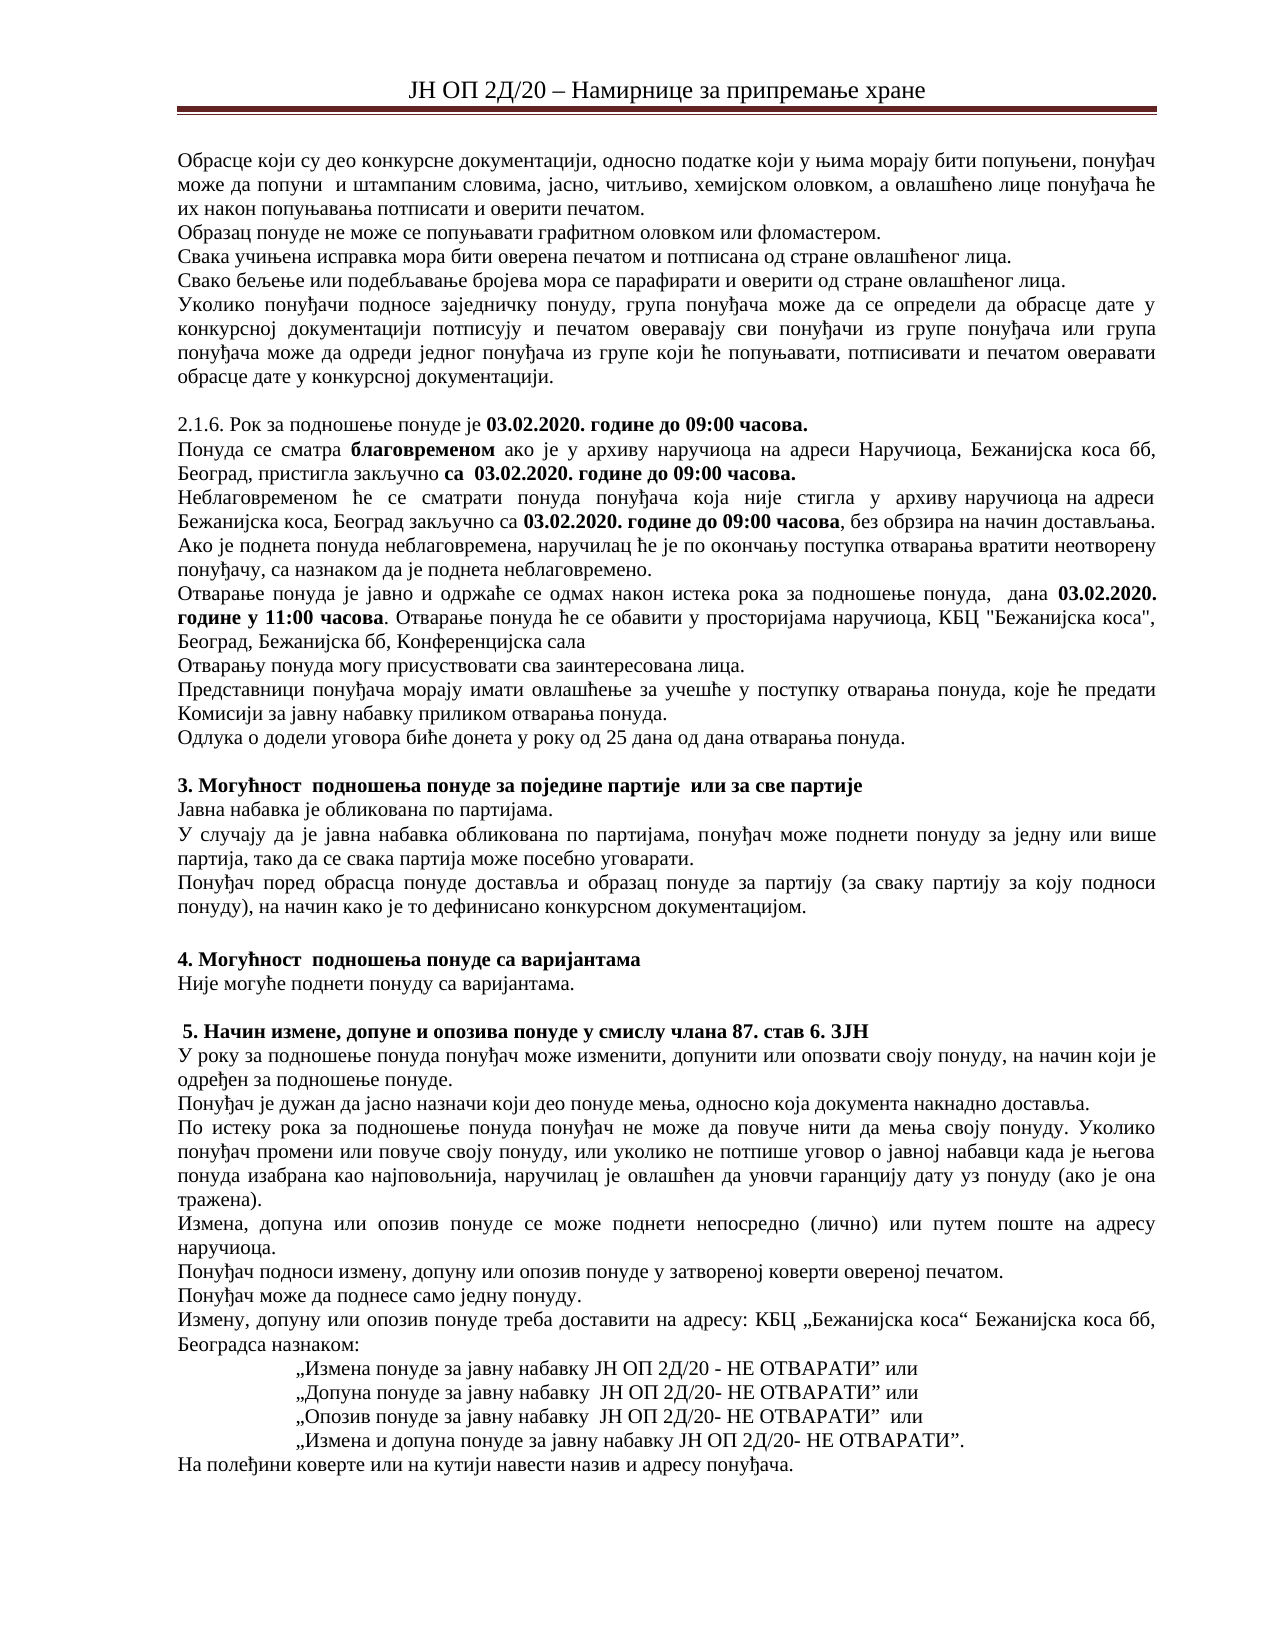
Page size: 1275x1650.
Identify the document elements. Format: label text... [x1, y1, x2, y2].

text Образац понуде не може се попуњавати графитном оловком или фломастером. [177, 220, 1157, 244]
text „Допуна понуде за јавну набавку ЈН ОП 2Д/20- НЕ ОТВАРАТИ” или [295, 1379, 1157, 1404]
text 5. Начин измене, допуне и опозива понуде у смислу члана 87. став 6. ЗЈН [177, 1019, 1157, 1043]
text „Опозив понуде за јавну набавку ЈН ОП 2Д/20- НЕ ОТВАРАТИ” или [295, 1404, 1157, 1428]
text У року за подношење понуда понуђач може изменити, допунити или опозвати своју понуду, на начин који је одређен за подношење понуде. [177, 1043, 1157, 1091]
text Понуђач може да поднесе само једну понуду. [177, 1283, 1157, 1307]
text У случају да је јавна набавка обликована по партијама, понуђач може поднети понуду за једну или више партија, тако да се свака партија може посебно уговарати. [177, 821, 1157, 869]
text Понуђач подноси измену, допуну или опозив понуде у затвореној коверти овереној печатом. [177, 1259, 1157, 1283]
text Понуђач је дужан да јасно назначи који део понуде мења, односно која документа накнадно доставља. [177, 1091, 1157, 1115]
text Уколико понуђачи подносе заједничку понуду, група понуђача може да се определи да обрасце дате у конкурсној документацији потписују и печатом оверавају сви понуђачи из групе понуђача или група понуђача може да одреди једног понуђача из групе који ће попуњавати, потписивати и печатом оверавати обрасце дате у конкурсној документацији. [177, 292, 1157, 388]
text Измену, допуну или опозив понуде треба доставити на адресу: КБЦ „Бежанијска коса“ Бежанијска коса бб, Београдса назнаком: [177, 1307, 1157, 1356]
text По истеку рока за подношење понуда понуђач не може да повуче нити да мења своју понуду. Уколико понуђач промени или повуче своју понуду, или уколико не потпише уговор о јавној набавци када је његова понуда изабрана као најповољнија, наручилац је овлашћен да уновчи гаранцију дату уз понуду (ако је она тражена). [177, 1115, 1157, 1211]
text Отварању понуда могу присуствовати сва заинтересована лица. [177, 653, 1157, 677]
text Обрасце који су део конкурсне документацији, односно податке који у њима морају бити попуњени, понуђач може да попуни и штампаним словима, јасно, читљиво, хемијском оловком, а овлашћено лице понуђача ће их након попуњавања потписати и оверити печатом. [177, 148, 1157, 220]
text Свака учињена исправка мора бити оверена печатом и потписана од стране овлашћеног лица. [177, 244, 1157, 268]
text Ако је поднета понуда неблаговремена, наручилац ће је по окончању поступка отварања вратити неотворену понуђачу, са назнаком да је поднета неблаговремено. [177, 533, 1157, 581]
text Отварање понуда је јавно и одржаће се одмах након истека рока за подношење понуда, дана 03.02.2020. године у 11:00 часова. Отварање понуда ће се обавити у просторијама наручиоца, КБЦ "Бежанијска коса", Београд, Бежанијска бб, Конференцијска сала [177, 581, 1157, 653]
text Понуда се сматра благовременом ако је у архиву наручиоца на адреси Наручиоца, Бежанијска коса бб, Београд, пристигла закључно са 03.02.2020. године до 09:00 часова. [177, 436, 1157, 484]
text „Измена и допуна понуде за јавну набавку ЈН ОП 2Д/20- НЕ ОТВАРАТИ”. [295, 1428, 1157, 1452]
text Измена, допуна или опозив понуде се може поднети непосредно (лично) или путем поште на адресу наручиоца. [177, 1211, 1157, 1259]
text 3. Могућност подношења понуде за поједине партије или за све партије [177, 773, 1157, 797]
text Одлука о додели уговора биће донета у року од 25 дана од дана отварања понуда. [177, 725, 1157, 749]
text Jaвна набавка је обликована по партијама. [177, 797, 1157, 821]
text Неблаговременом ће се сматрати понуда понуђача која није стигла у архиву наручиоца на адреси Бежанијска коса, Београд закључно са 03.02.2020. године до 09:00 часова, без обрзира на начин достављања. [177, 484, 1157, 533]
text Није могуће поднети понуду са варијантама. [177, 971, 1157, 994]
text Представници понуђача морају имати овлашћење за учешће у поступку отварања понуда, које ће предати Комисији за јавну набавку приликом отварања понуда. [177, 677, 1157, 725]
text На полеђини коверте или на кутији навести назив и адресу понуђача. [177, 1452, 1157, 1476]
text 2.1.6. Рок за подношење понуде је 03.02.2020. године до 09:00 часова. [177, 412, 1157, 436]
text Понуђач поред обрасца понуде доставља и образац понуде за партију (за сваку партију за коју подноси понуду), на начин како је то дефинисано конкурсном документацијом. [177, 869, 1157, 918]
text Свакo бељење или подебљавање бројева мора се парафирати и оверити од стране овлашћеног лица. [177, 268, 1157, 292]
text „Измена понуде за јавну набавку ЈН ОП 2Д/20 - НЕ ОТВАРАТИ” или [295, 1356, 1157, 1379]
text 4. Могућност подношења понуде са варијантама [177, 946, 1157, 971]
